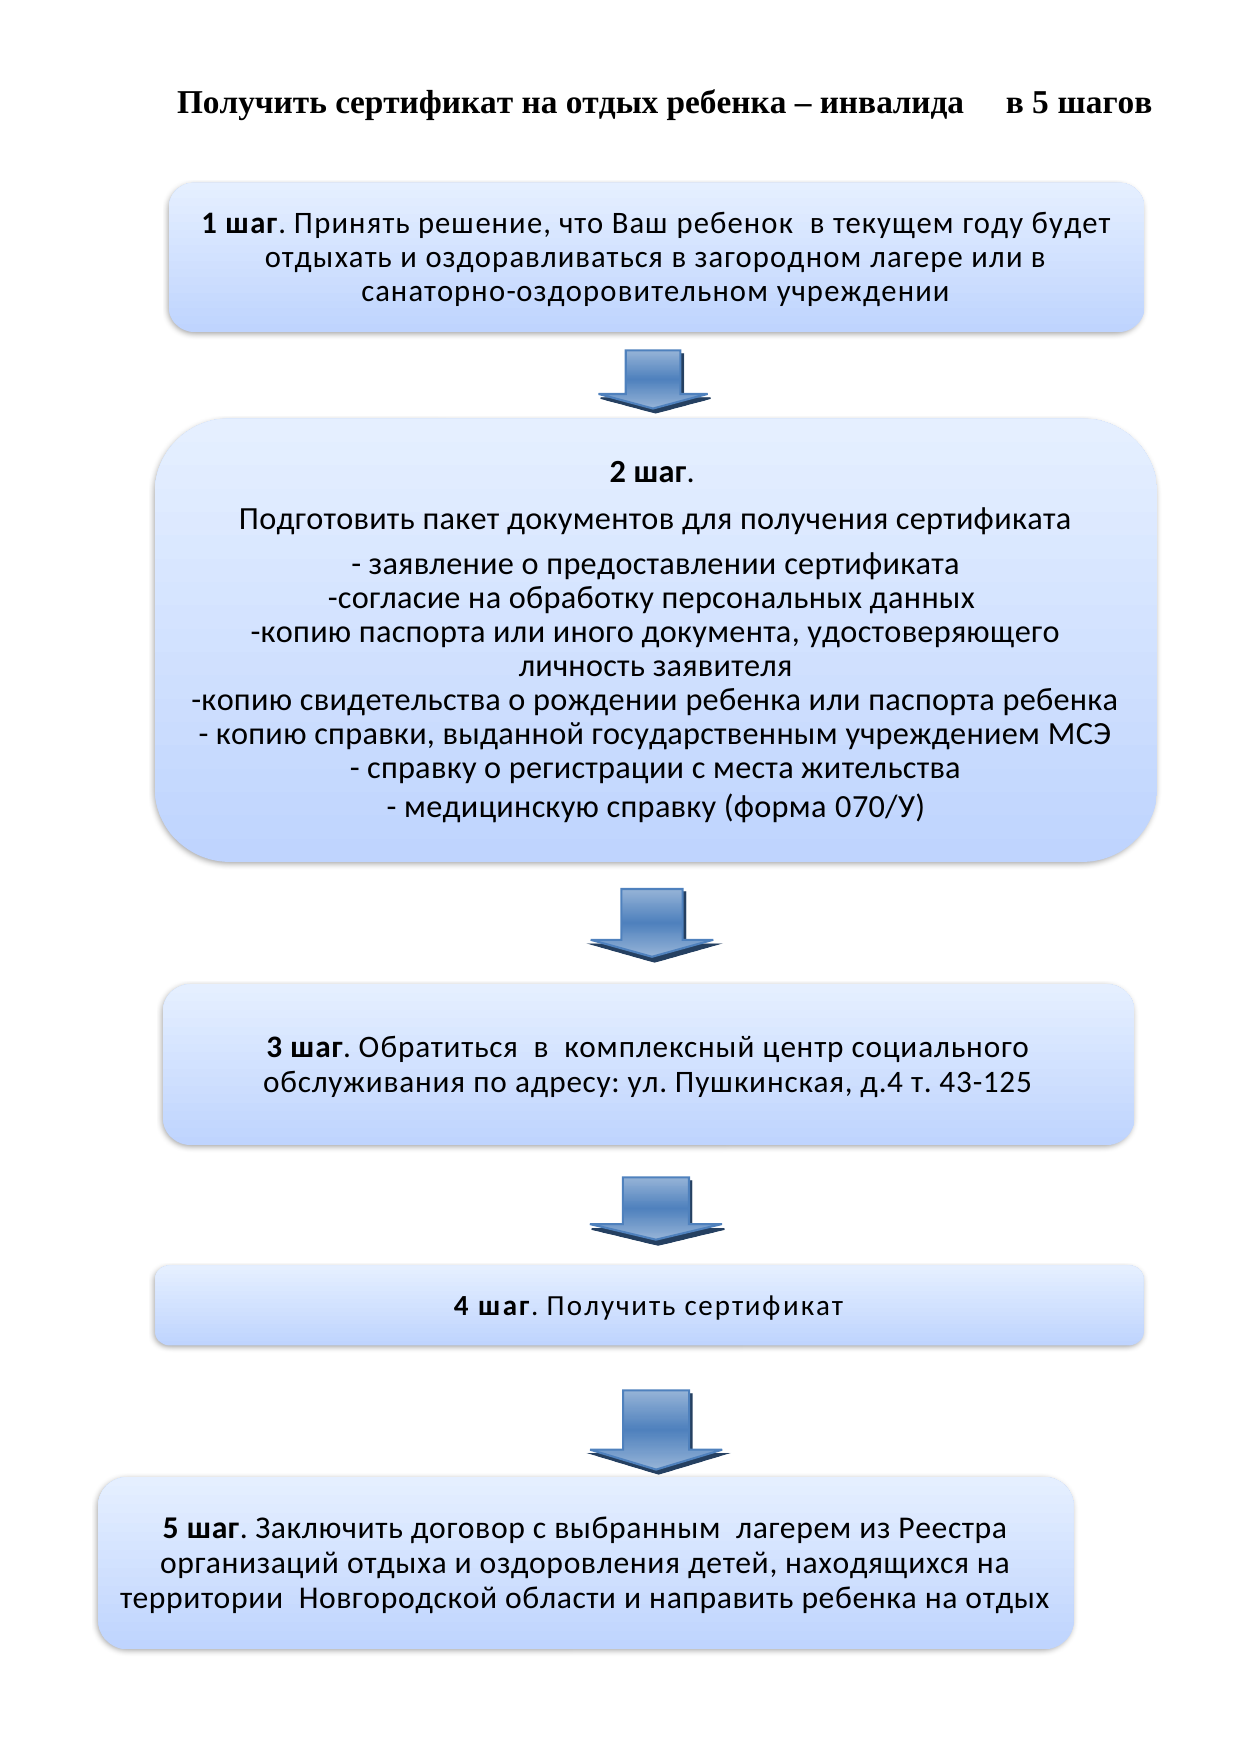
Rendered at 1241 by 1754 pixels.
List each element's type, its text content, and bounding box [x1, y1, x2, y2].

text Получить сертификат на отдых ребенка – инвалида в 5 шагов [74, 83, 1196, 121]
